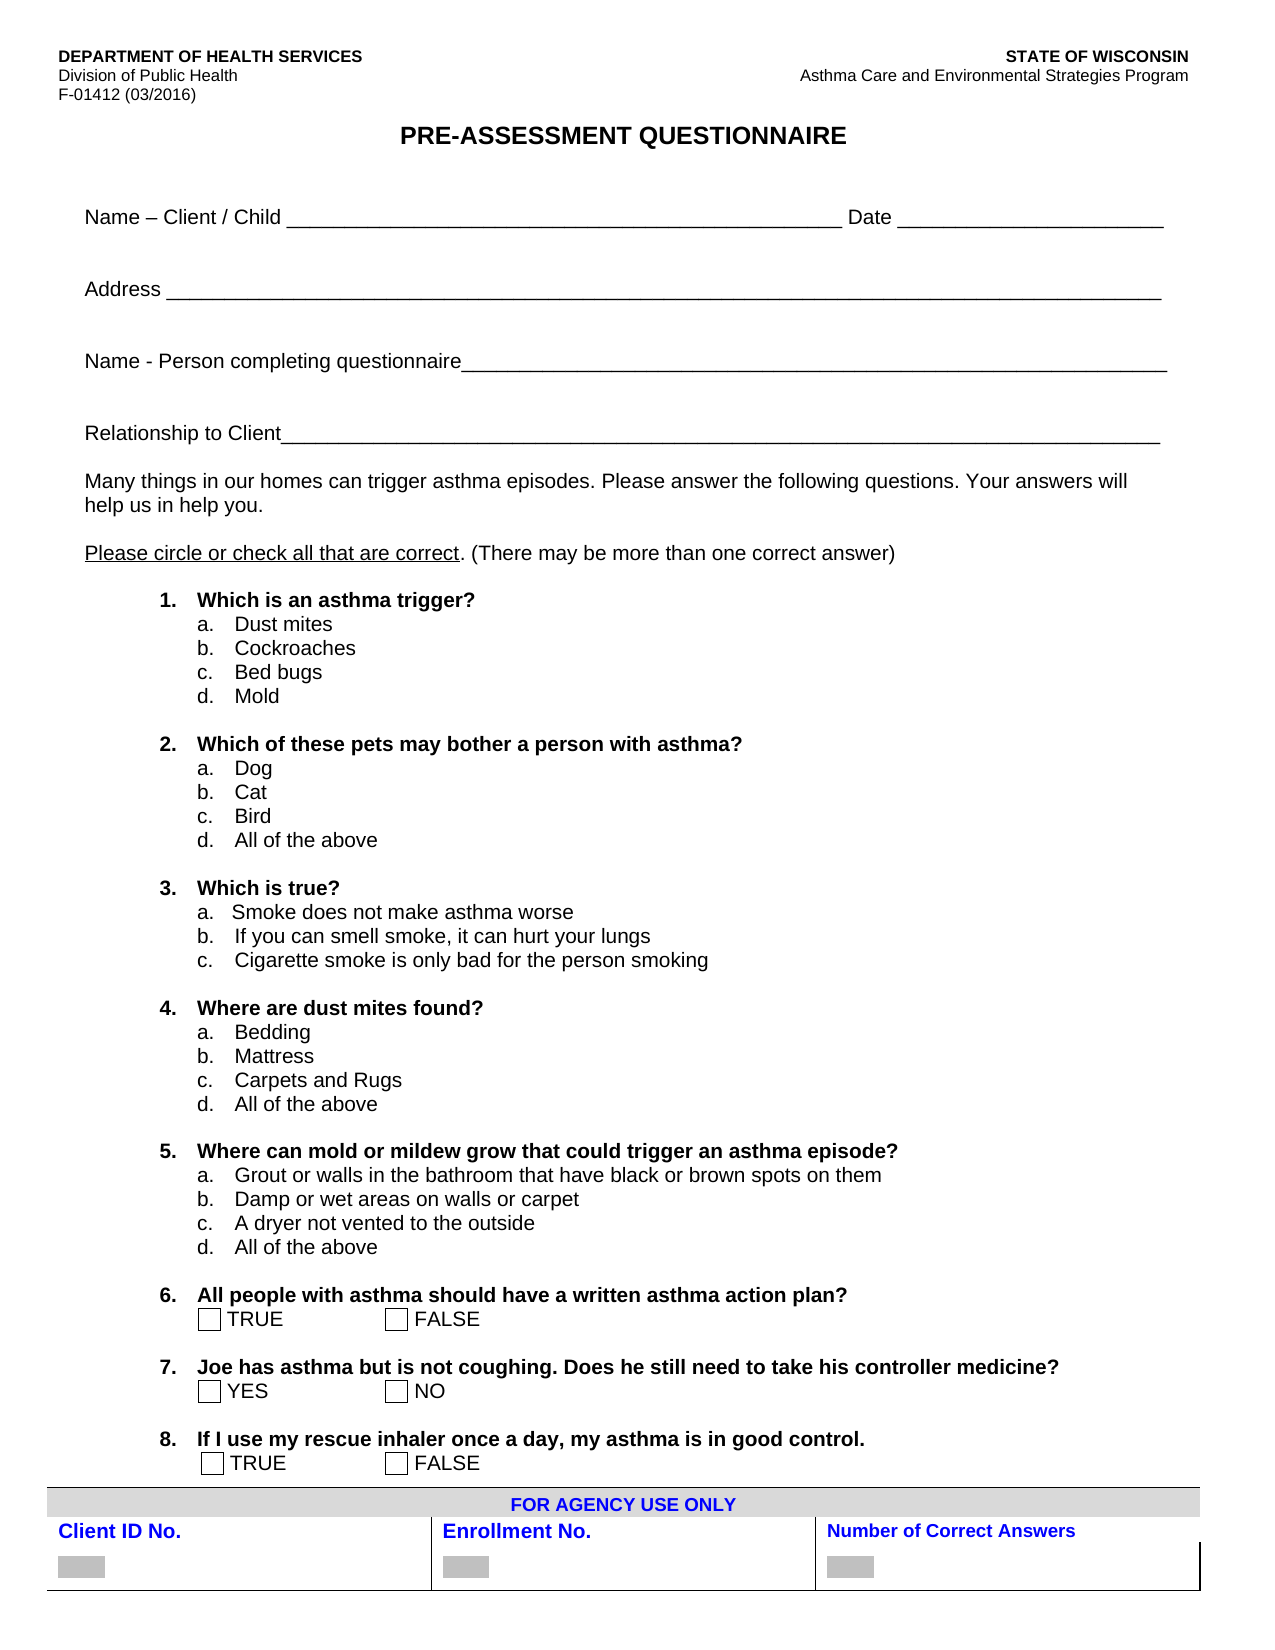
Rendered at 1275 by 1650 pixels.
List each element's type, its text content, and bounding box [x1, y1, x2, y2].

title Name – Client / Child ________________________________________________ Date _______________________ [84, 205, 1170, 229]
table_cell [432, 1542, 815, 1590]
list Bird [197, 804, 1170, 828]
list Bedding [197, 1019, 1170, 1043]
list All of the above [197, 1235, 1170, 1259]
table_cell Client ID No. [47, 1517, 431, 1542]
table_header DEPARTMENT OF HEALTH SERVICES Division of Public Health F-01412 (03/2016) [47, 47, 611, 104]
list If I use my rescue inhaler once a day, my asthma is in good control. [159, 1427, 1170, 1451]
list All people with asthma should have a written asthma action plan? [159, 1283, 1170, 1307]
list Which of these pets may bother a person with asthma? [159, 732, 1170, 756]
text TRUE FALSE [84, 1451, 1170, 1475]
list If you can smell smoke, it can hurt your lungs [197, 924, 1170, 948]
list Which is true? [159, 876, 1170, 900]
list Cat [197, 780, 1170, 804]
text Please circle or check all that are correct. (There may be more than one correct answer) [84, 540, 1170, 564]
table_cell Number of Correct Answers [816, 1517, 1200, 1542]
list Where are dust mites found? [159, 996, 1170, 1019]
table_cell PRE-ASSESSMENT QUESTIONNAIRE [47, 104, 1200, 169]
title Name - Person completing questionnaire_____________________________________________________________ [84, 349, 1170, 373]
list Mattress [197, 1043, 1170, 1067]
table_header FOR AGENCY USE ONLY [47, 1488, 1200, 1517]
list Grout or walls in the bathroom that have black or brown spots on them [197, 1163, 1170, 1187]
list A dryer not vented to the outside [197, 1211, 1170, 1235]
list Dust mites [197, 612, 1170, 636]
title Address ______________________________________________________________________________________ [84, 277, 1170, 301]
text TRUE FALSE [197, 1307, 1170, 1331]
list All of the above [197, 828, 1170, 852]
list Mold [197, 684, 1170, 708]
list Where can mold or mildew grow that could trigger an asthma episode? [159, 1139, 1170, 1163]
text YES NO [197, 1379, 1170, 1403]
list Which is an asthma trigger? [159, 588, 1170, 612]
list All of the above [197, 1091, 1170, 1115]
title Relationship to Client____________________________________________________________________________ [84, 421, 1170, 444]
list Dog [197, 756, 1170, 780]
table_cell [816, 1542, 1199, 1590]
list Bed bugs [197, 660, 1170, 684]
text a. Smoke does not make asthma worse [197, 900, 1170, 924]
list Joe has asthma but is not coughing. Does he still need to take his controller medicine? [159, 1355, 1170, 1379]
text Many things in our homes can trigger asthma episodes. Please answer the following questions. Your answers will help us in help you. [84, 468, 1170, 516]
table_cell Enrollment No. [432, 1517, 815, 1542]
list Cockroaches [197, 636, 1170, 660]
table_cell [47, 1542, 431, 1590]
list Carpets and Rugs [197, 1067, 1170, 1091]
list Cigarette smoke is only bad for the person smoking [197, 948, 1170, 972]
list Damp or wet areas on walls or carpet [197, 1187, 1170, 1211]
table_header STATE OF WISCONSIN Asthma Care and Environmental Strategies Program [611, 47, 1200, 104]
